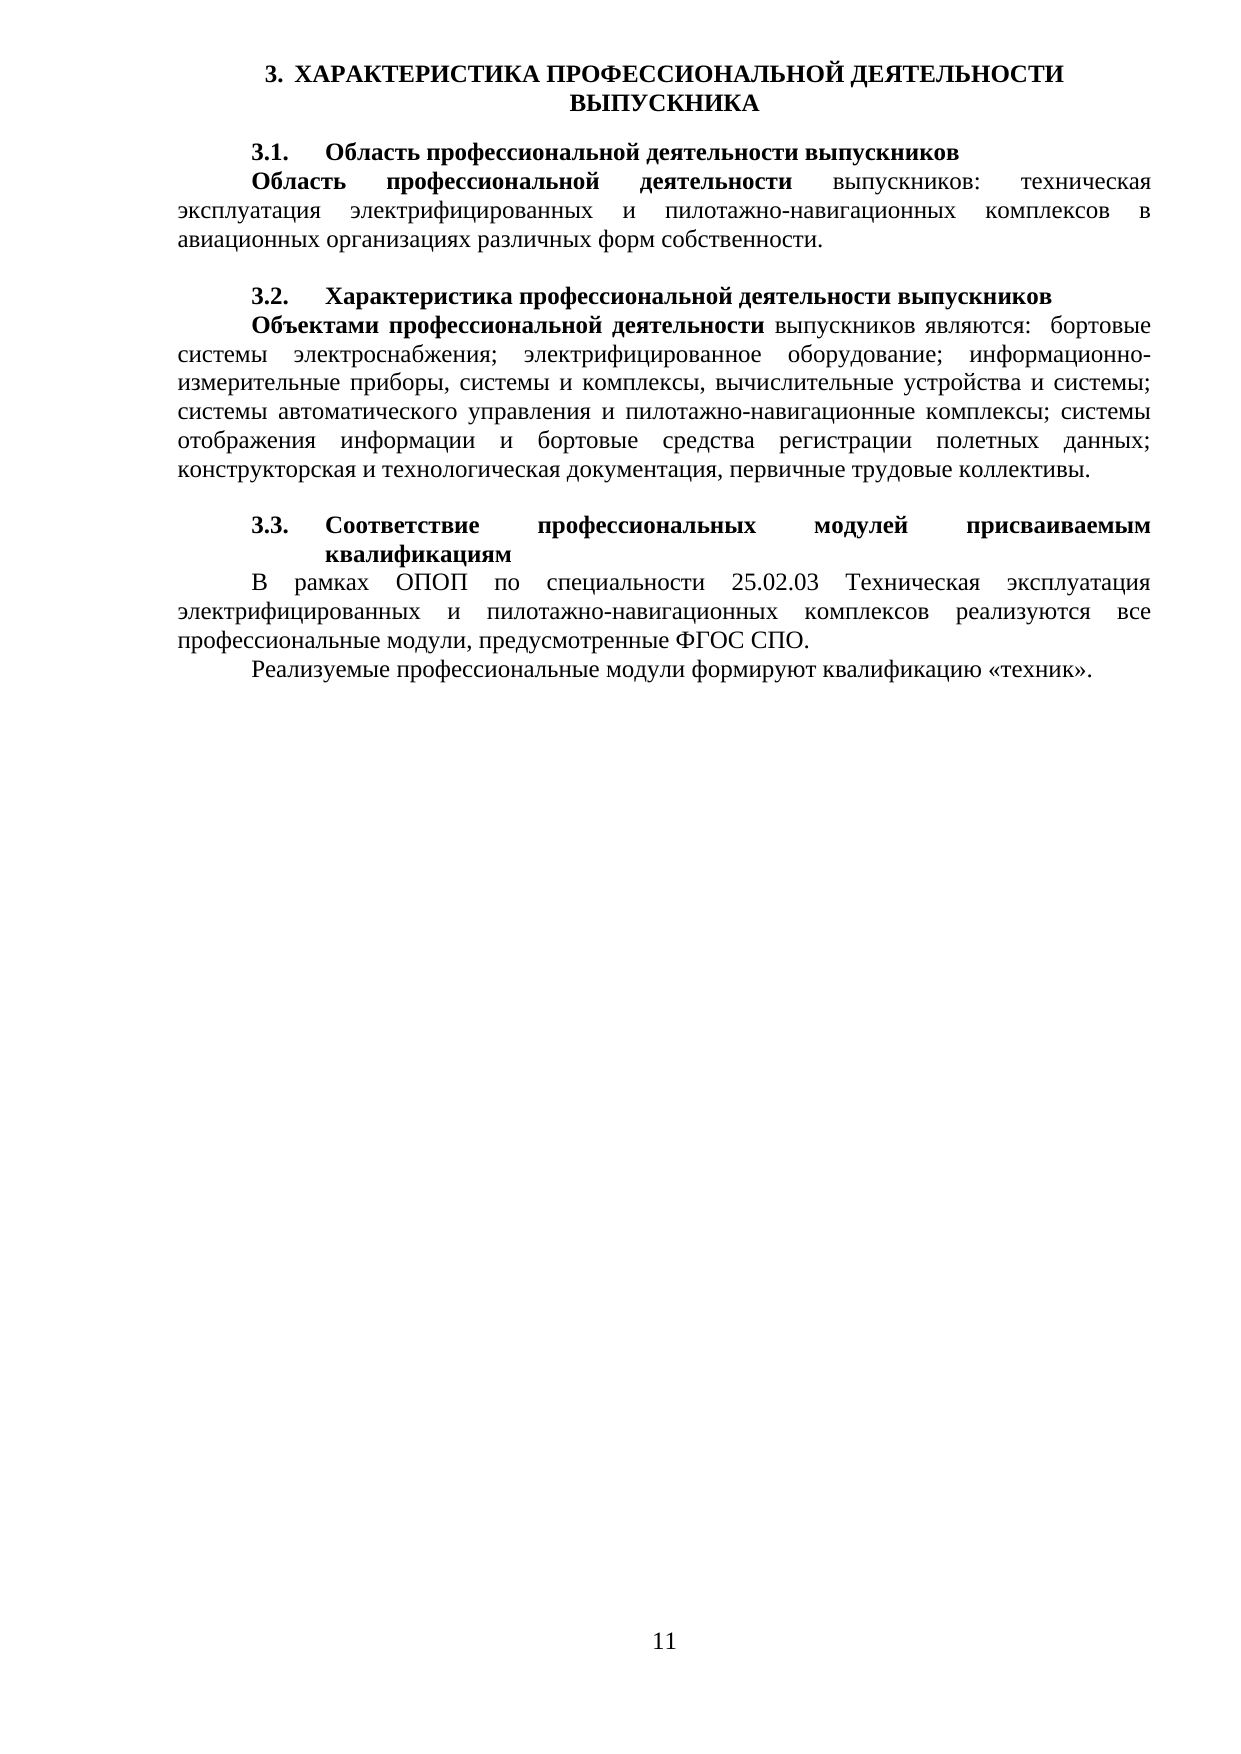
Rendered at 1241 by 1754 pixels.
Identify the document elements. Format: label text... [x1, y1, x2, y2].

list Область профессиональной деятельности выпускников [251, 137, 1152, 166]
list ХАРАКТЕРИСТИКА ПРОФЕССИОНАЛЬНОЙ ДЕЯТЕЛЬНОСТИ ВЫПУСКНИКА [177, 59, 1152, 117]
list Соответствие профессиональных модулей присваиваемым квалификациям [251, 510, 1152, 567]
text Реализуемые профессиональные модули формируют квалификацию «техник». [177, 654, 1152, 682]
text Объектами профессиональной деятельности выпускников являются: бортовые системы электроснабжения; электрифицированное оборудование; информационно-измерительные приборы, системы и комплексы, вычислительные устройства и системы; системы автоматического управления и пилотажно-навигационные комплексы; системы отображения информации и бортовые средства регистрации полетных данных; конструкторская и технологическая документация, первичные трудовые коллективы. [177, 310, 1152, 482]
text В рамках ОПОП по специальности 25.02.03 Техническая эксплуатация электрифицированных и пилотажно-навигационных комплексов реализуются все профессиональные модули, предусмотренные ФГОС СПО. [177, 567, 1152, 654]
list Характеристика профессиональной деятельности выпускников [251, 281, 1152, 310]
text Область профессиональной деятельности выпускников: техническая эксплуатация электрифицированных и пилотажно-навигационных комплексов в авиационных организациях различных форм собственности. [177, 166, 1152, 252]
